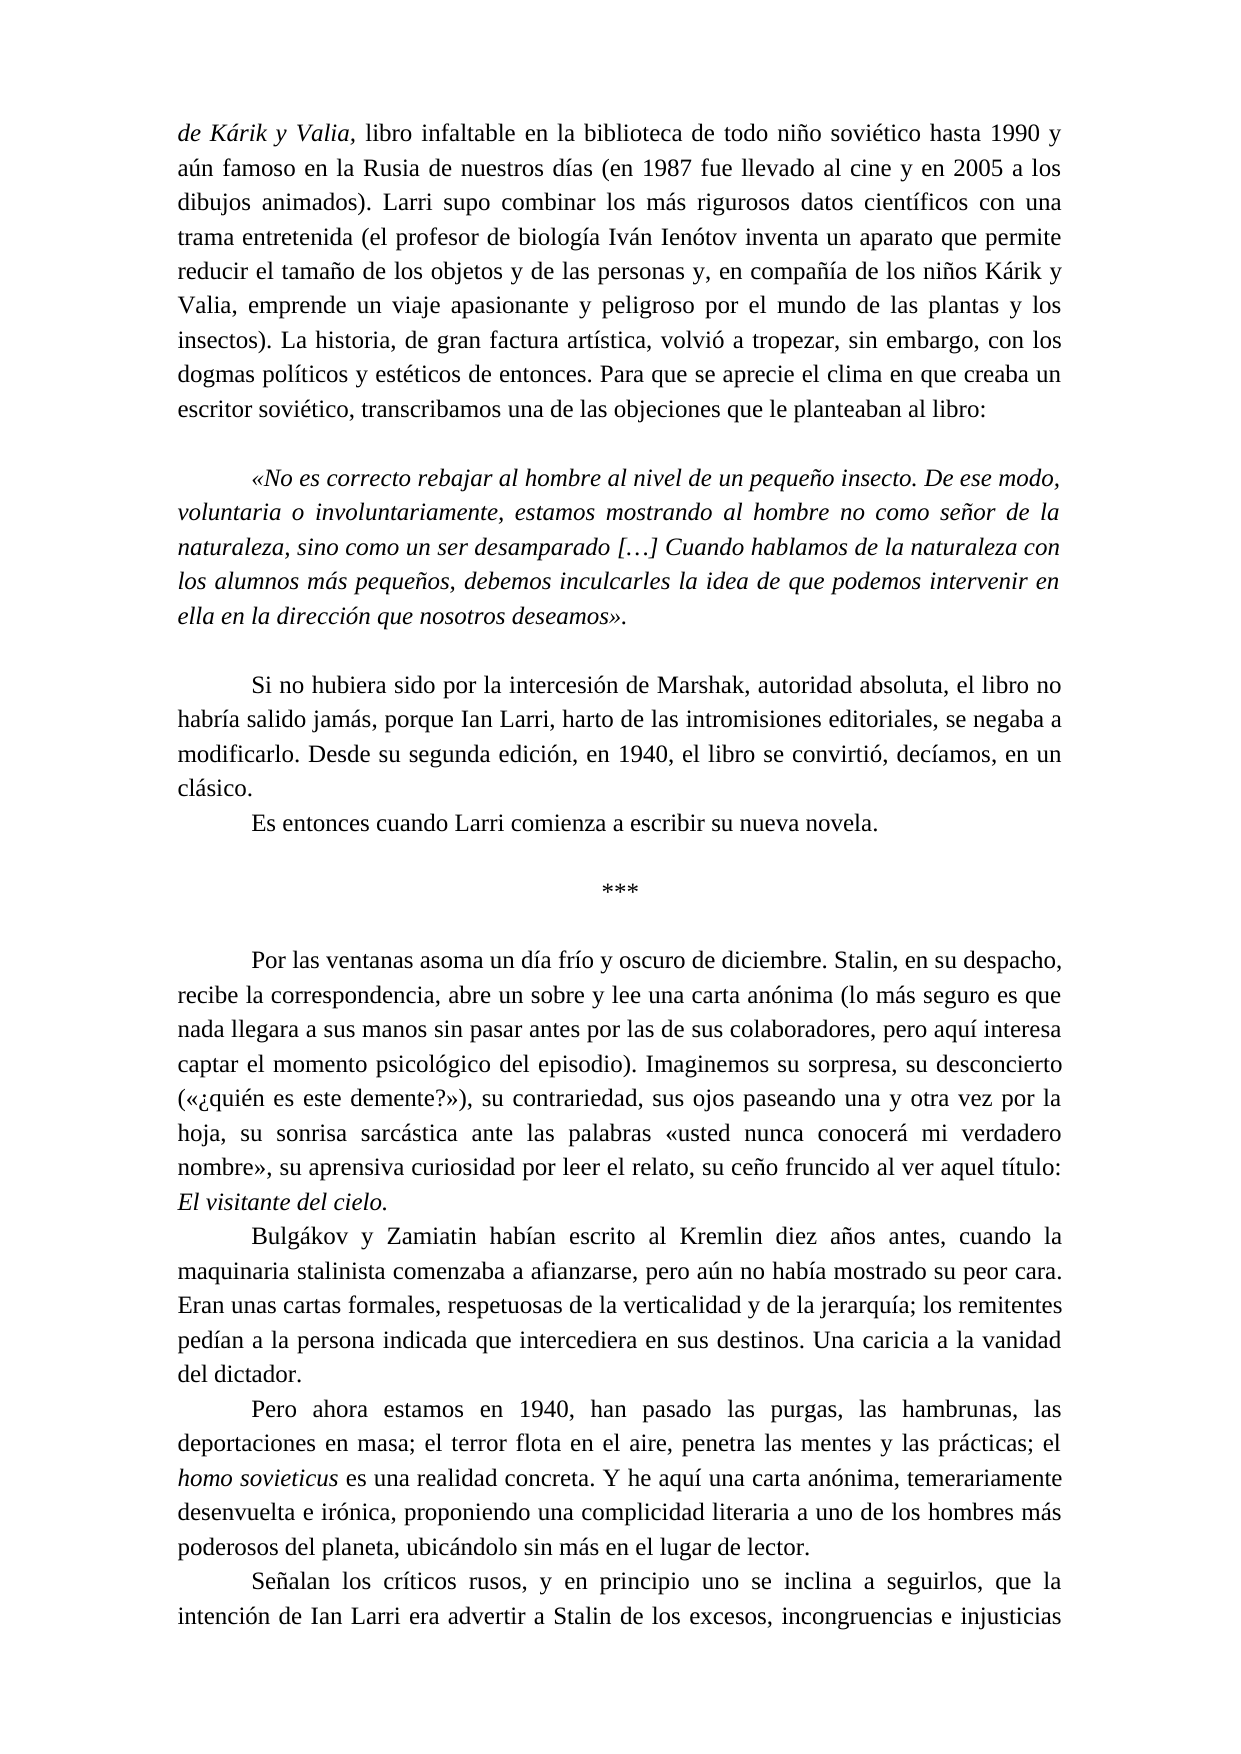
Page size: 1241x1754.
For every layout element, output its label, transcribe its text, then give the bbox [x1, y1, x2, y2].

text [177, 1566, 1063, 1629]
text *** [177, 877, 1063, 905]
text Si no hubiera sido por la intercesión de Marshak, autoridad absoluta, el libro no habría salido jamás, porque Ian Larri, harto de las intromisiones editoriales, se negaba a modificarlo. Desde su segunda edición, en 1940, el libro se convirtió, decíamos, en un clásico. [177, 670, 1063, 802]
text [177, 118, 1063, 423]
text «No es correcto rebajar al hombre al nivel de un pequeño insecto. De ese modo, voluntaria o involuntariamente, estamos mostrando al hombre no como señor de la naturaleza, sino como un ser desamparado […] Cuando hablamos de la naturaleza con los alumnos más pequeños, debemos inculcarles la idea de que podemos intervenir en ella en la dirección que nosotros deseamos». [177, 463, 1063, 629]
text Por las ventanas asoma un día frío y oscuro de diciembre. Stalin, en su despacho, recibe la correspondencia, abre un sobre y lee una carta anónima (lo más seguro es que nada llegara a sus manos sin pasar antes por las de sus colaboradores, pero aquí interesa captar el momento psicológico del episodio). Imaginemos su sorpresa, su desconcierto («¿quién es este demente?»), su contrariedad, sus ojos paseando una y otra vez por la hoja, su sonrisa sarcástica ante las palabras «usted nunca conocerá mi verdadero nombre», su aprensiva curiosidad por leer el relato, su ceño fruncido al ver aquel título: El visitante del cielo. [177, 946, 1063, 1216]
text Pero ahora estamos en 1940, han pasado las purgas, las hambrunas, las deportaciones en masa; el terror flota en el aire, penetra las mentes y las prácticas; el homo sovieticus es una realidad concreta. Y he aquí una carta anónima, temerariamente desenvuelta e irónica, proponiendo una complicidad literaria a uno de los hombres más poderosos del planeta, ubicándolo sin más en el lugar de lector. [177, 1394, 1063, 1561]
text Bulgákov y Zamiatin habían escrito al Kremlin diez años antes, cuando la maquinaria stalinista comenzaba a afianzarse, pero aún no había mostrado su peor cara. Eran unas cartas formales, respetuosas de la verticalidad y de la jerarquía; los remitentes pedían a la persona indicada que intercediera en sus destinos. Una caricia a la vanidad del dictador. [177, 1221, 1063, 1388]
text Es entonces cuando Larri comienza a escribir su nueva novela. [177, 808, 1063, 836]
